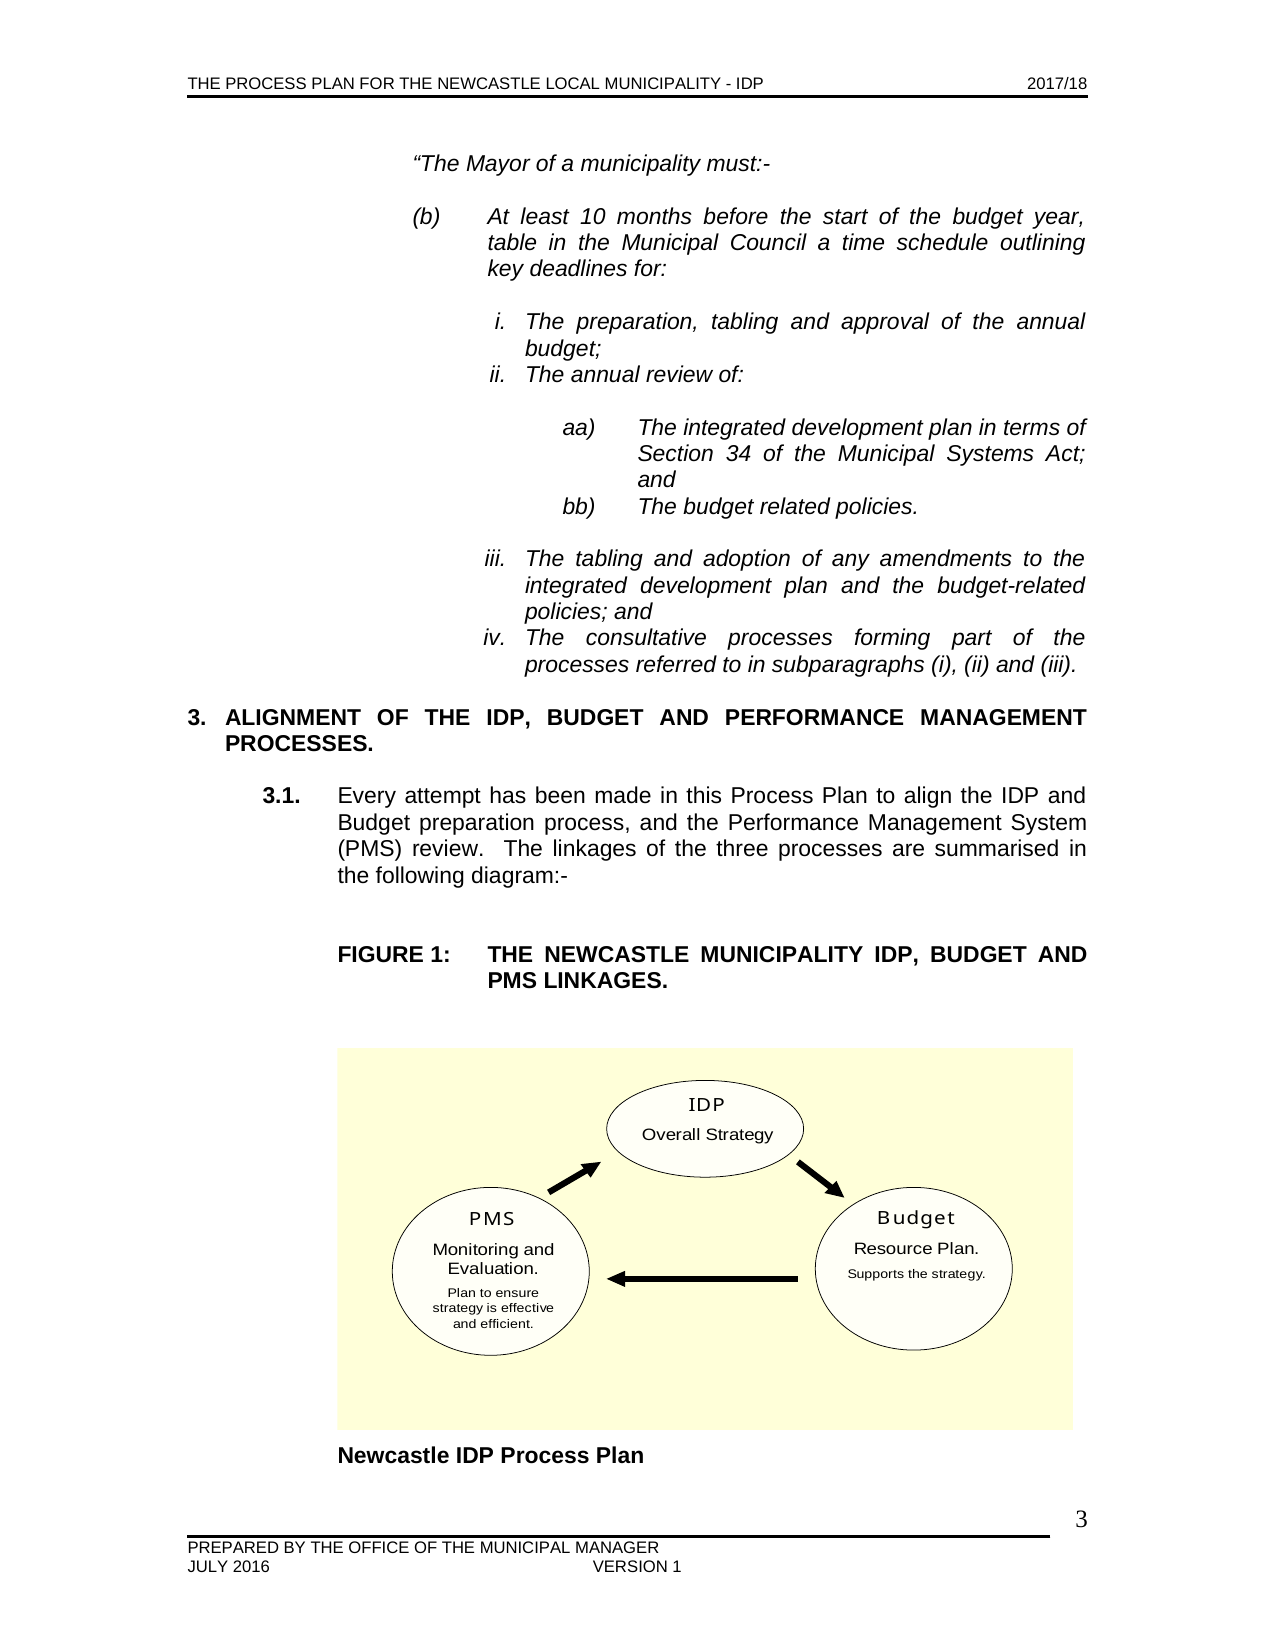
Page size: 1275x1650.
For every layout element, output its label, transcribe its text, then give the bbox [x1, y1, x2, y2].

text Newcastle IDP Process Plan [337, 1442, 1088, 1468]
list The preparation, tabling and approval of the annual budget; [506, 308, 1088, 361]
list The annual review of: [506, 361, 1088, 387]
list The consultative processes forming part of the processes referred to in subparagraphs (i), (ii) and (iii). [506, 624, 1088, 677]
list At least 10 months before the start of the budget year, table in the Municipal Council a time schedule outlining key deadlines for: [412, 203, 1088, 282]
list The integrated development plan in terms of Section 34 of the Municipal Systems Act; and [562, 413, 1088, 493]
text FIGURE 1: THE NEWCASTLE MUNICIPALITY IDP, BUDGET AND PMS LINKAGES. [337, 941, 1088, 993]
text “The Mayor of a municipality must:- [412, 150, 1088, 176]
list ALIGNMENT OF THE IDP, BUDGET PERFORMANCE MANAGEMENT PROCESSES. [187, 703, 1088, 756]
list The tabling and adoption of any amendments to the integrated development plan and the budget-related policies; and [506, 545, 1088, 624]
list The budget related policies. [562, 493, 1088, 519]
list Every attempt has been made in this Process Plan to align the IDP and Budget preparation process, and the Performance Management System (PMS) review. The linkages of the three processes are summarised in the following diagram:- [262, 782, 1088, 888]
